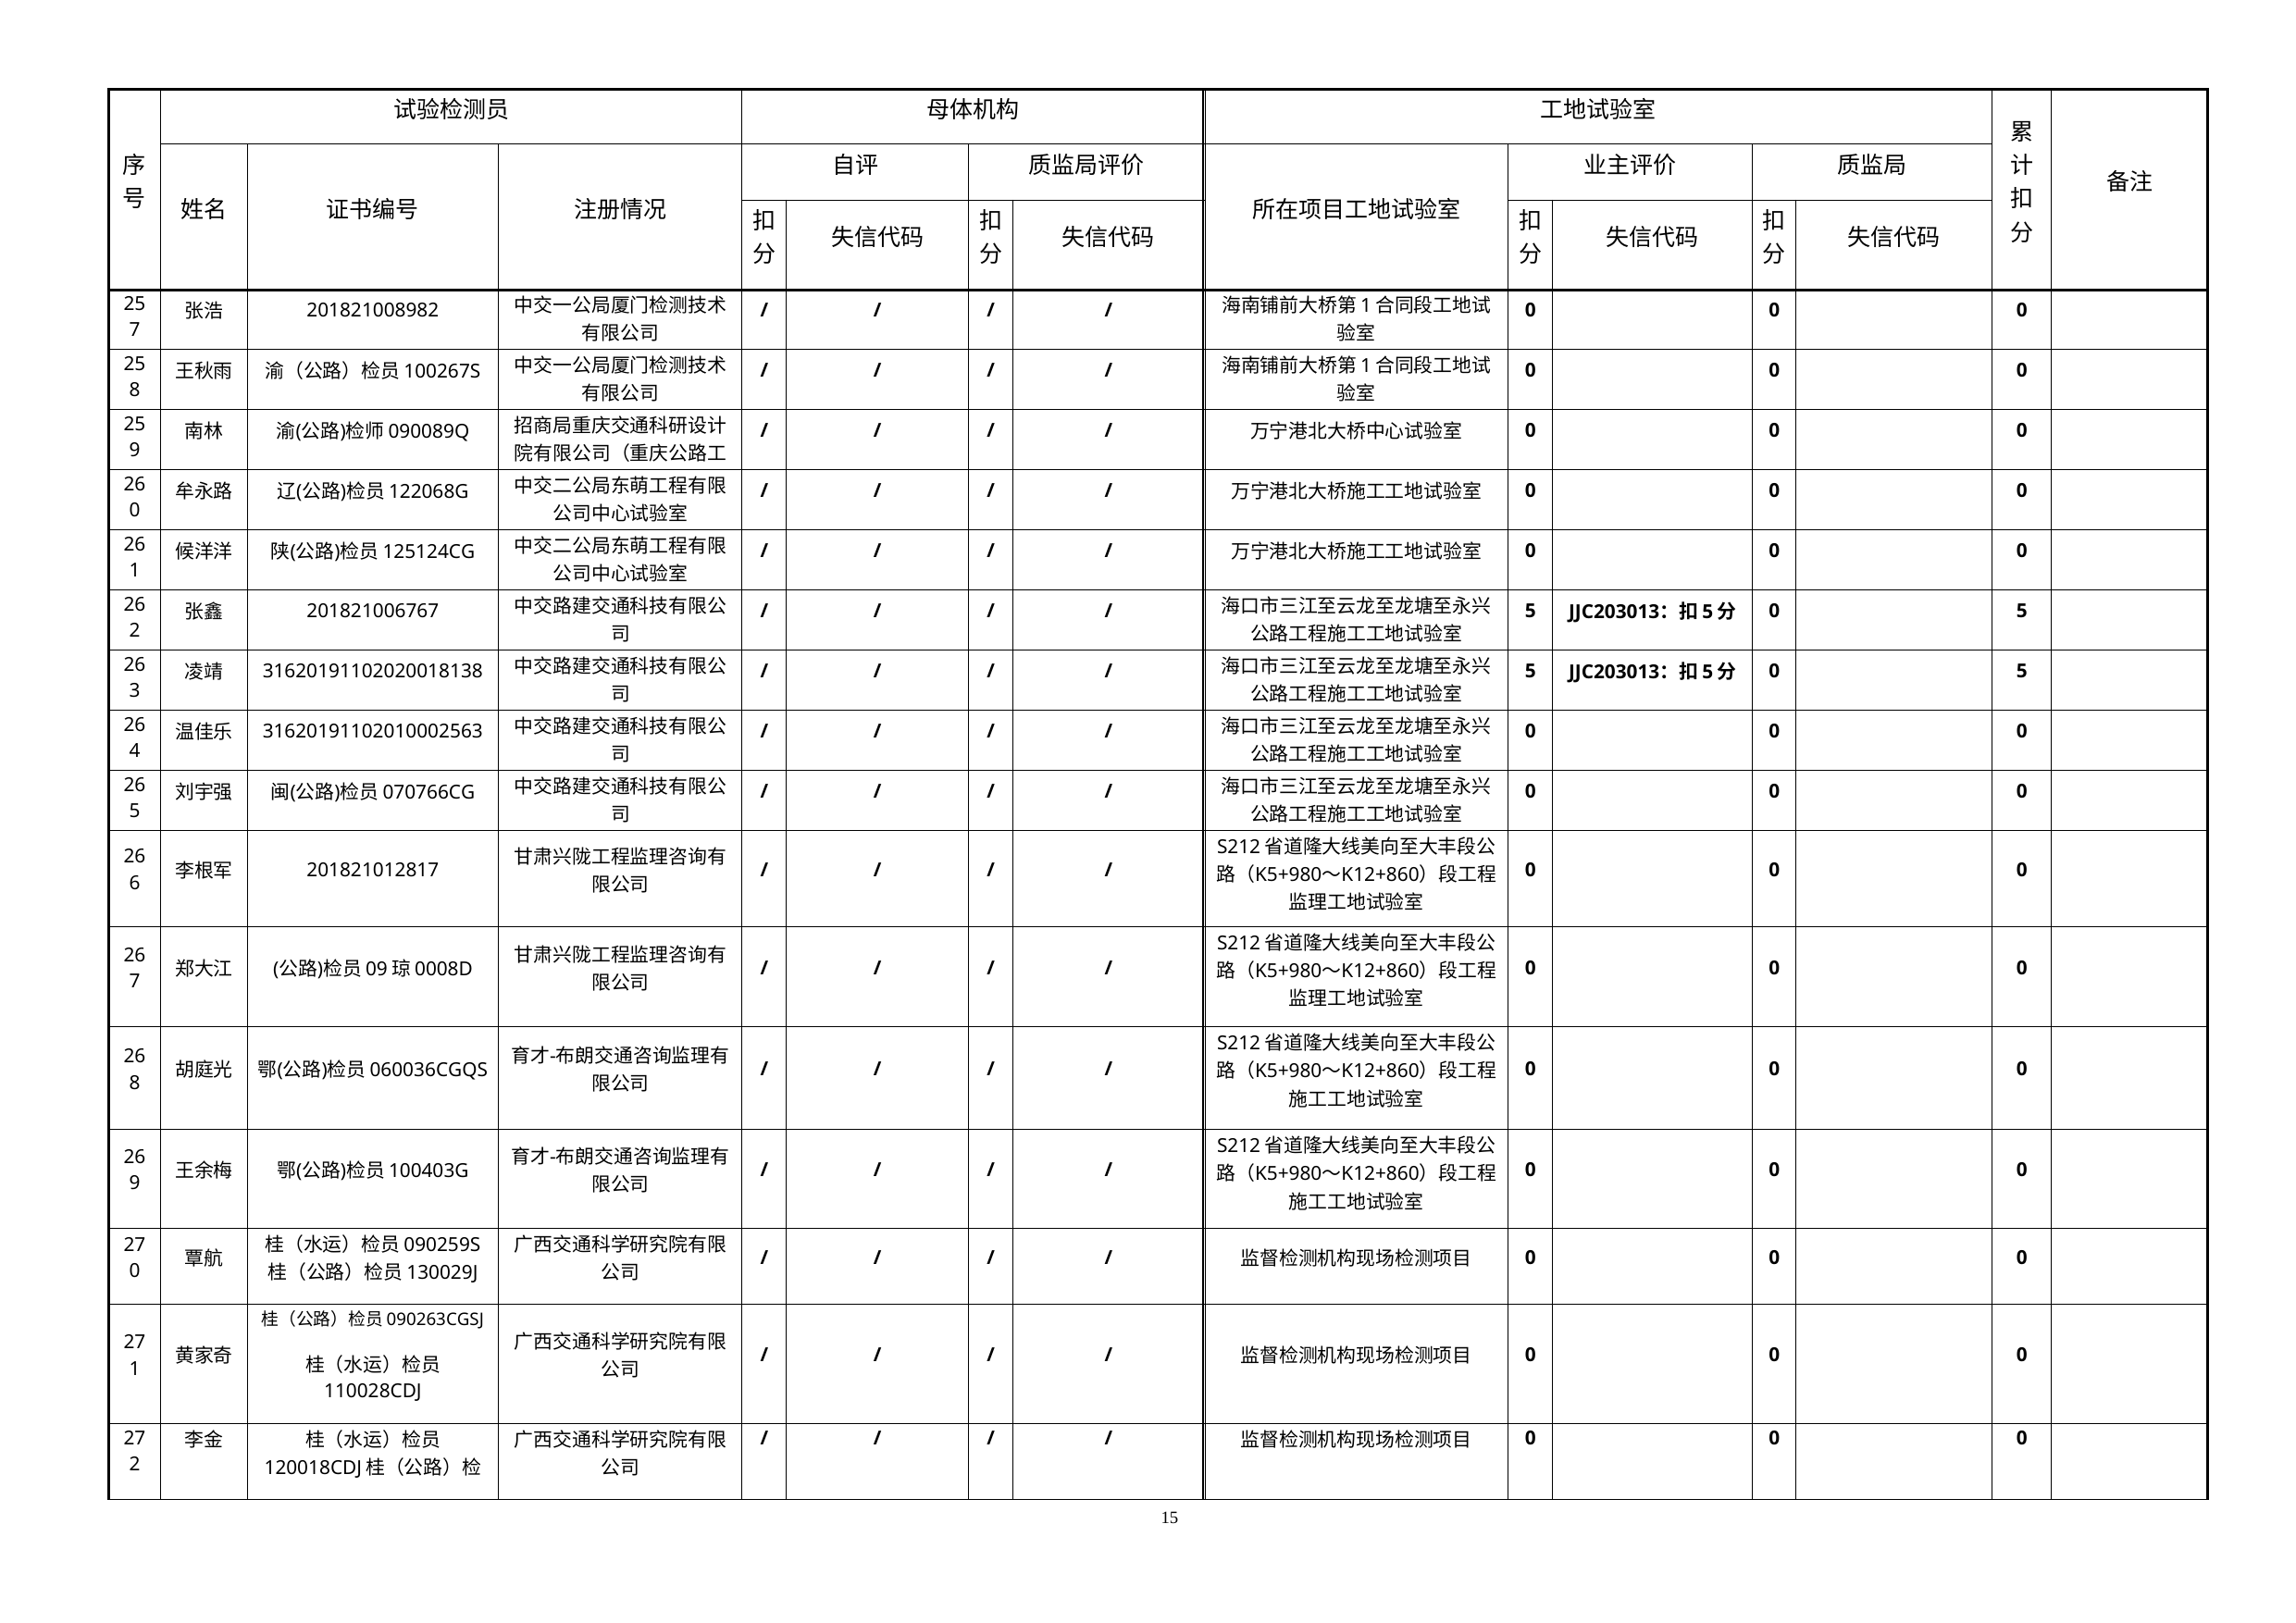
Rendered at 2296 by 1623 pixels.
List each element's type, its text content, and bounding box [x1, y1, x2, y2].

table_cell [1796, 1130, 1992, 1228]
table_cell 注册情况 [499, 144, 741, 289]
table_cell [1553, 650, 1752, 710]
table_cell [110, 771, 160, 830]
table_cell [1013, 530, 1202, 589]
table_cell 证书编号 [248, 144, 498, 289]
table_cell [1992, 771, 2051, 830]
table_header 母体机构 [742, 91, 1202, 143]
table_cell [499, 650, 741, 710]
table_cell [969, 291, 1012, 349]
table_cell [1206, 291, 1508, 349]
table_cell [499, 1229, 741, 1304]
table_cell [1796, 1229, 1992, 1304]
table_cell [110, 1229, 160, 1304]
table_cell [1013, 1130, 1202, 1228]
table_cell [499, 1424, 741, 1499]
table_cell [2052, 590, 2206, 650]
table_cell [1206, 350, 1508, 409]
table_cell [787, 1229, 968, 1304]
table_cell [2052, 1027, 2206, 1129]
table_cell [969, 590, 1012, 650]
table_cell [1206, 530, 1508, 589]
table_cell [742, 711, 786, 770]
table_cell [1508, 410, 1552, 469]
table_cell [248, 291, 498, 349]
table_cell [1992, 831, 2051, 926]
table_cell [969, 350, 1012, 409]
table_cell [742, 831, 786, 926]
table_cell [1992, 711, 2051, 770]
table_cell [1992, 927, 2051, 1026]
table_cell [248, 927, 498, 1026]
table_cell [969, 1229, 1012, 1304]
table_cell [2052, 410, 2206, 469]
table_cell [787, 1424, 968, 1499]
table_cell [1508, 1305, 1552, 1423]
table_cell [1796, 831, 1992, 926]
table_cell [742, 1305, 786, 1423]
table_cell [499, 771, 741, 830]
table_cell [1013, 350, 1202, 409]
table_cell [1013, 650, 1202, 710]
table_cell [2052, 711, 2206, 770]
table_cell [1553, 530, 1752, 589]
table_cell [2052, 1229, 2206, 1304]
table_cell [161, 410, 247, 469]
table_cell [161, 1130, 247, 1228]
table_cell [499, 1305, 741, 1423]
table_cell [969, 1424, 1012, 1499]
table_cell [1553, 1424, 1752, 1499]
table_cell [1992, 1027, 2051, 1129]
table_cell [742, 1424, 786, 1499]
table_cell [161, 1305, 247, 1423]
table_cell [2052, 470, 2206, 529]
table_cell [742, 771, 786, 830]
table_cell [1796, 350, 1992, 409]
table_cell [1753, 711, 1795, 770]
table_cell 所在项目工地试验室 [1206, 144, 1508, 289]
table_header 试验检测员 [161, 91, 741, 143]
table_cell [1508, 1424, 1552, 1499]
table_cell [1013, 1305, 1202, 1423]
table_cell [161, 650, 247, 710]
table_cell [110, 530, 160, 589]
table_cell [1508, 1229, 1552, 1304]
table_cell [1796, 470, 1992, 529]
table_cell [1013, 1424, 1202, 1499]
table_header 备注 [2052, 91, 2206, 289]
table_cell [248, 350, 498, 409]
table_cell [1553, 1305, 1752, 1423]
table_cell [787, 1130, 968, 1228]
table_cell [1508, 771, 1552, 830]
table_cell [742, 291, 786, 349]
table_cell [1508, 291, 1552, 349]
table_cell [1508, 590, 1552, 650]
table_cell 质监局评价 [969, 144, 1202, 200]
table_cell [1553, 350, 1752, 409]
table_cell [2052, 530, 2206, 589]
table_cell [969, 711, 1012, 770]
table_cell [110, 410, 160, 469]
table_cell 失信代码 [1013, 201, 1202, 289]
table_header 序号 [110, 91, 160, 289]
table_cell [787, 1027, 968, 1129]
table_cell 自评 [742, 144, 968, 200]
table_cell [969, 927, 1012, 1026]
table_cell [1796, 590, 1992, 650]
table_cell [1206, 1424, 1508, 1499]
table_cell 扣分 [1508, 201, 1552, 289]
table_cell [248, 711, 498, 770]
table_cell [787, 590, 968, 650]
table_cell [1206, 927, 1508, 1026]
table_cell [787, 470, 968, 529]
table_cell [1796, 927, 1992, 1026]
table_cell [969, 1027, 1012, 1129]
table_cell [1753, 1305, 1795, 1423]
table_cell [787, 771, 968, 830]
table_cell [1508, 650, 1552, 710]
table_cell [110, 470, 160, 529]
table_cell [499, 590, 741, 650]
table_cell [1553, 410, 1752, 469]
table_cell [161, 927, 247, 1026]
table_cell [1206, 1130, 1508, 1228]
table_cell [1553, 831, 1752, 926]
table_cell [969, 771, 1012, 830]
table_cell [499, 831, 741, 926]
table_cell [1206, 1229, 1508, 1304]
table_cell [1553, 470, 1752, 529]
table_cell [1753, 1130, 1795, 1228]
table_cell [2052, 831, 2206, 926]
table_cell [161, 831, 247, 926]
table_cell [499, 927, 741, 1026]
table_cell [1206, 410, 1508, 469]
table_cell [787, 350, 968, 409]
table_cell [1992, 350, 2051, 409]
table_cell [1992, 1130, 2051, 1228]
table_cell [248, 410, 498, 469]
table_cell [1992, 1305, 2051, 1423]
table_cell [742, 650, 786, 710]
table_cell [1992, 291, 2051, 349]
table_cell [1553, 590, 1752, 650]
table_cell 扣分 [969, 201, 1012, 289]
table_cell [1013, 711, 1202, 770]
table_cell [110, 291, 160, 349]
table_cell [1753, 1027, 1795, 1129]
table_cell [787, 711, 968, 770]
table_cell 失信代码 [1796, 201, 1992, 289]
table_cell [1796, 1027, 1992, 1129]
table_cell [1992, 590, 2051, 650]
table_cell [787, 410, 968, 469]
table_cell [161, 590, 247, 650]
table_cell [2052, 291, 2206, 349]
table_cell 扣分 [1753, 201, 1795, 289]
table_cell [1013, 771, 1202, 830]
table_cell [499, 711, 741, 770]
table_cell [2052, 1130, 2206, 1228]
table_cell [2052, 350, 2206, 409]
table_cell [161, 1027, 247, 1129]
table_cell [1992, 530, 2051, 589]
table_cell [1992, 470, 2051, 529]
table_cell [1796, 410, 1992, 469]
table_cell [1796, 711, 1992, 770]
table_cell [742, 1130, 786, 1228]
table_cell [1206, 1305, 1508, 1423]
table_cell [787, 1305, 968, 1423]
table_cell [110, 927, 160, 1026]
table_cell 质监局 [1753, 144, 1992, 200]
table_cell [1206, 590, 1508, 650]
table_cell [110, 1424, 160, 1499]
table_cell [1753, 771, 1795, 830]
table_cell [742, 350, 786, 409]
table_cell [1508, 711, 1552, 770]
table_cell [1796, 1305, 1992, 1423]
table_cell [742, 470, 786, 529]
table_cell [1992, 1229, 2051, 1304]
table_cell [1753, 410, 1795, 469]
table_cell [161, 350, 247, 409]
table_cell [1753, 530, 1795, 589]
table_cell 业主评价 [1508, 144, 1752, 200]
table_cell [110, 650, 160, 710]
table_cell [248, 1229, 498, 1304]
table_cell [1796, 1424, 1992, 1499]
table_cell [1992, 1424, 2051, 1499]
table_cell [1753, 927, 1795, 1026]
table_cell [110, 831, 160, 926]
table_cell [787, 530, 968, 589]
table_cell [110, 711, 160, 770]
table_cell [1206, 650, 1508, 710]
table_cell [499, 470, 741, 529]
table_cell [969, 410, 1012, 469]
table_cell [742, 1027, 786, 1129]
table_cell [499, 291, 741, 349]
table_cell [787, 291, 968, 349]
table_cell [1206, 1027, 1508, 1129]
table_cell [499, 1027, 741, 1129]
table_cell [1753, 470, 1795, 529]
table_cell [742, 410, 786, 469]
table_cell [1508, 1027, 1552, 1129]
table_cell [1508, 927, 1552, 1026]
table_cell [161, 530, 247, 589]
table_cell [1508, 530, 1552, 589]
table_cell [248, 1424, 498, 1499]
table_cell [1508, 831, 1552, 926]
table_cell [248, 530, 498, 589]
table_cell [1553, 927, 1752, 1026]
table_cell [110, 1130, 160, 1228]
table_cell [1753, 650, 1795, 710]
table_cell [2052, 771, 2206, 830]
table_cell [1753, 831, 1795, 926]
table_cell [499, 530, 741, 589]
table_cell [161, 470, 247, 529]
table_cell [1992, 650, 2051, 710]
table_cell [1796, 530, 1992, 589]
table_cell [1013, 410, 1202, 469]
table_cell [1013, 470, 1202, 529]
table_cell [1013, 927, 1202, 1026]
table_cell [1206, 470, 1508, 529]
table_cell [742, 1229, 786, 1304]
table_header 工地试验室 [1206, 91, 1992, 143]
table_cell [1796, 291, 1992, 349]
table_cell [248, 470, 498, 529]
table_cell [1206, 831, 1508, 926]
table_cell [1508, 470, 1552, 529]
table_cell 扣分 [742, 201, 786, 289]
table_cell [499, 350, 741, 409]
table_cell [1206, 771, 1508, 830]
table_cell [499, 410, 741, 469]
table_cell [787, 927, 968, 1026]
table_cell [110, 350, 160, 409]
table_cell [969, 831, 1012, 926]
table_cell 姓名 [161, 144, 247, 289]
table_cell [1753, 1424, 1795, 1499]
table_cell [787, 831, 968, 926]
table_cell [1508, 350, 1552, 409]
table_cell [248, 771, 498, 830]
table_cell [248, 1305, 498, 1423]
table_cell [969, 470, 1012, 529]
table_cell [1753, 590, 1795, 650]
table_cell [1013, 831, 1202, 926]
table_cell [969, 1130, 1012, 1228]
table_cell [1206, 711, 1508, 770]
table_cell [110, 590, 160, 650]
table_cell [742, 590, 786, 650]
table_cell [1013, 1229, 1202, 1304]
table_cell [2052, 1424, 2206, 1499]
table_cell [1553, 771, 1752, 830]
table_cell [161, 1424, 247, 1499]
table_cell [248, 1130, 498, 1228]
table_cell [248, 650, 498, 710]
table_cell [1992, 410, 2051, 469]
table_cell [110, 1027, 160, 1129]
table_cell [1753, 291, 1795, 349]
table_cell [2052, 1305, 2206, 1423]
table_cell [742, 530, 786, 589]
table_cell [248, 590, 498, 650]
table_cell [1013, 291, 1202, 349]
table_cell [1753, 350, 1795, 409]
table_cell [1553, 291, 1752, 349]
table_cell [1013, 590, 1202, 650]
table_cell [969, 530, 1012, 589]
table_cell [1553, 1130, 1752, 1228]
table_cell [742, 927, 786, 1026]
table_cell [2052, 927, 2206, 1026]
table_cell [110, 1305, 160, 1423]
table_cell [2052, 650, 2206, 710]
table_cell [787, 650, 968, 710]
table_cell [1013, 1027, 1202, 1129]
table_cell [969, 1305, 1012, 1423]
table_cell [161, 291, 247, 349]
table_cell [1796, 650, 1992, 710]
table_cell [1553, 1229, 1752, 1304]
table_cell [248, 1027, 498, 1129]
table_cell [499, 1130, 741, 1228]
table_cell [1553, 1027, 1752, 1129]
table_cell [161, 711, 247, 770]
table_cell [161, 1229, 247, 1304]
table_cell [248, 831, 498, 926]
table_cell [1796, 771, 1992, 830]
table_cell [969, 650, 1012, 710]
table_header 累计扣分 [1992, 91, 2051, 289]
table_cell 失信代码 [787, 201, 968, 289]
table_cell 失信代码 [1553, 201, 1752, 289]
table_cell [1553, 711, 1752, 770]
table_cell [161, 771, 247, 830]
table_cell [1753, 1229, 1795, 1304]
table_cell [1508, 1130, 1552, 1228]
